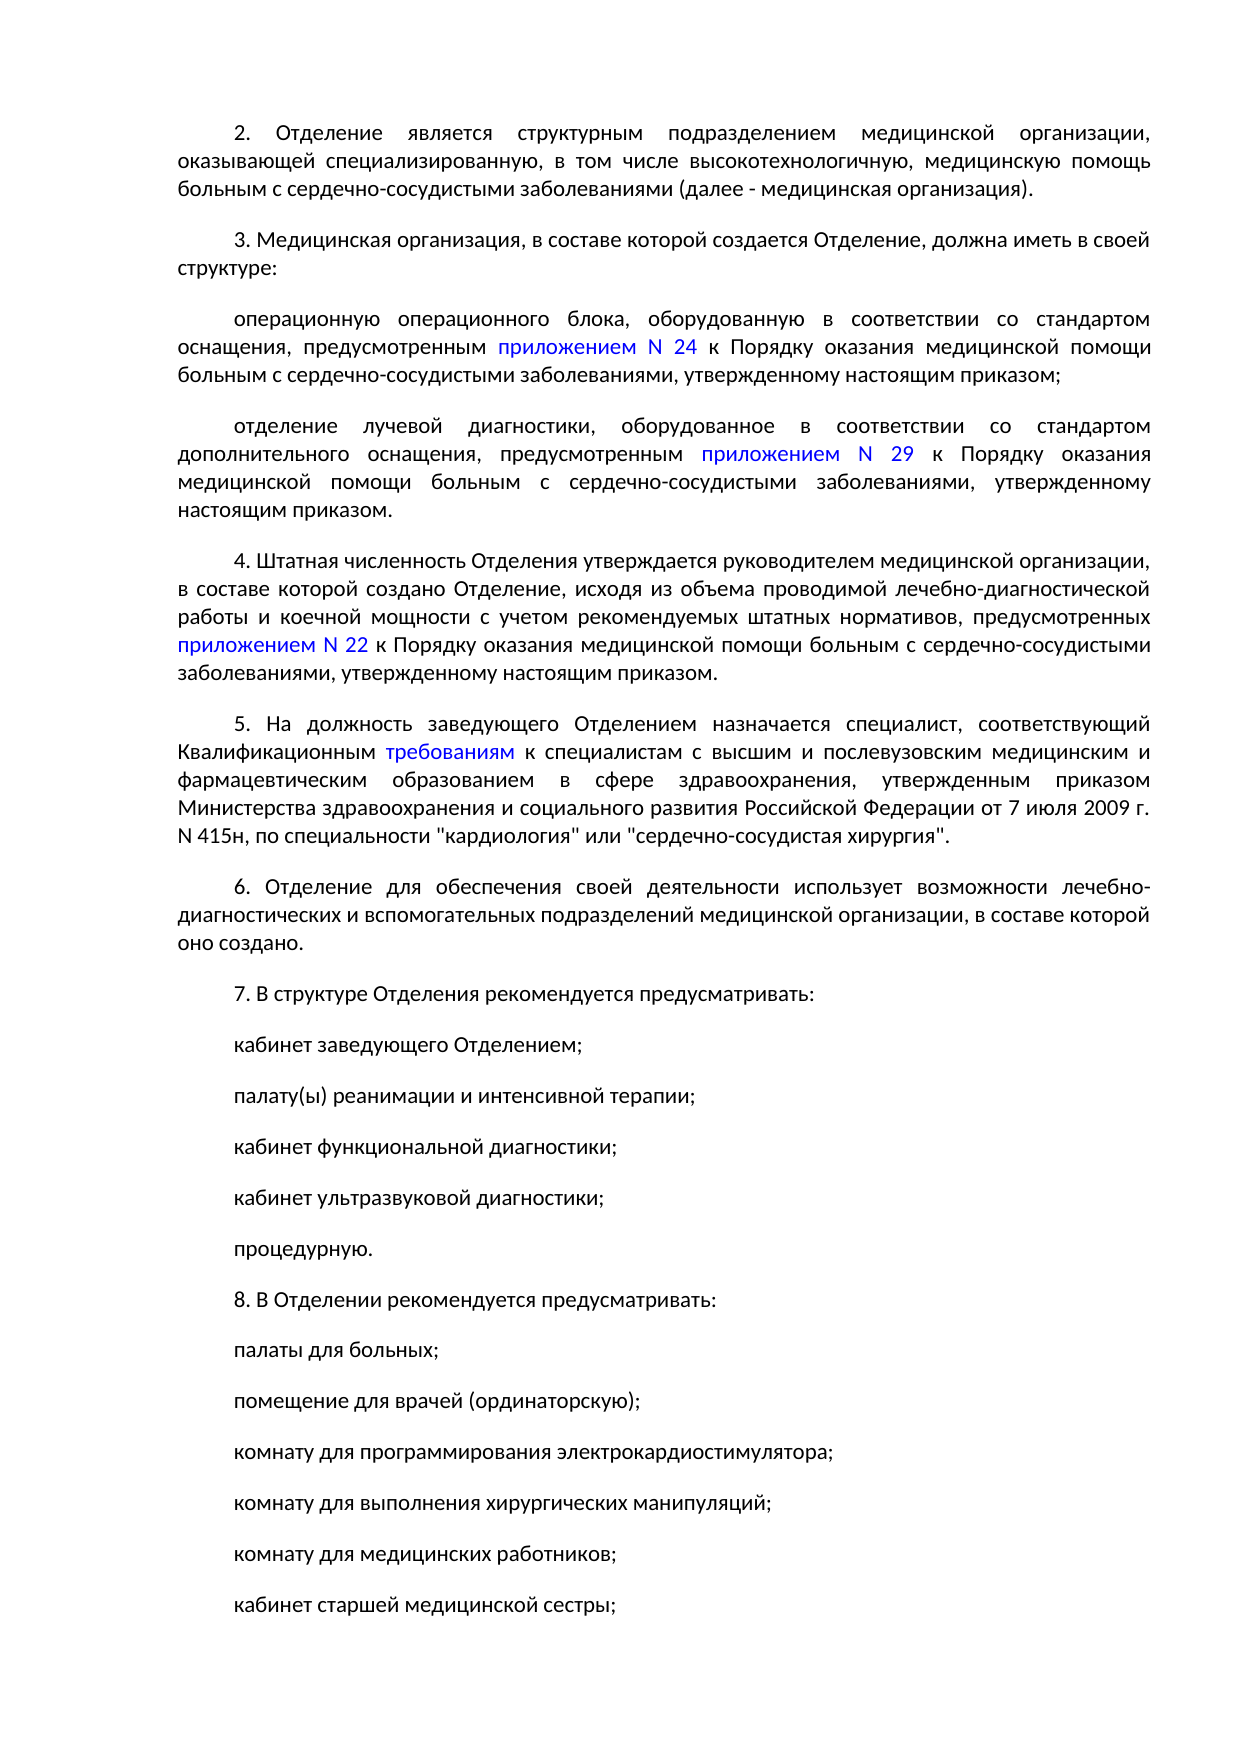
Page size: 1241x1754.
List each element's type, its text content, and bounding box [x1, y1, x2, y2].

text комнату для выполнения хирургических манипуляций; [177, 1488, 1152, 1516]
text операционную операционного блока, оборудованную в соответствии со стандартом оснащения, предусмотренным приложением N 24 к Порядку оказания медицинской помощи больным с сердечно-сосудистыми заболеваниями, утвержденному настоящим приказом; [177, 304, 1152, 388]
text кабинет ультразвуковой диагностики; [177, 1183, 1152, 1211]
text палату(ы) реанимации и интенсивной терапии; [177, 1081, 1152, 1109]
text 2. Отделение является структурным подразделением медицинской организации, оказывающей специализированную, в том числе высокотехнологичную, медицинскую помощь больным с сердечно-сосудистыми заболеваниями (далее - медицинская организация). [177, 118, 1152, 202]
text кабинет старшей медицинской сестры; [177, 1590, 1152, 1618]
text помещение для врачей (ординаторскую); [177, 1387, 1152, 1414]
text 3. Медицинская организация, в составе которой создается Отделение, должна иметь в своей структуре: [177, 225, 1152, 281]
text комнату для медицинских работников; [177, 1539, 1152, 1567]
text палаты для больных; [177, 1336, 1152, 1364]
text 4. Штатная численность Отделения утверждается руководителем медицинской организации, в составе которой создано Отделение, исходя из объема проводимой лечебно-диагностической работы и коечной мощности с учетом рекомендуемых штатных нормативов, предусмотренных приложением N 22 к Порядку оказания медицинской помощи больным с сердечно-сосудистыми заболеваниями, утвержденному настоящим приказом. [177, 546, 1152, 686]
text кабинет заведующего Отделением; [177, 1030, 1152, 1058]
text 5. На должность заведующего Отделением назначается специалист, соответствующий Квалификационным требованиям к специалистам с высшим и послевузовским медицинским и фармацевтическим образованием в сфере здравоохранения, утвержденным приказом Министерства здравоохранения и социального развития Российской Федерации от 7 июля 2009 г. N 415н, по специальности "кардиология" или "сердечно-сосудистая хирургия". [177, 709, 1152, 849]
text 7. В структуре Отделения рекомендуется предусматривать: [177, 979, 1152, 1007]
text 8. В Отделении рекомендуется предусматривать: [177, 1285, 1152, 1313]
text 6. Отделение для обеспечения своей деятельности использует возможности лечебно-диагностических и вспомогательных подразделений медицинской организации, в составе которой оно создано. [177, 872, 1152, 956]
text процедурную. [177, 1234, 1152, 1262]
text кабинет функциональной диагностики; [177, 1132, 1152, 1160]
text отделение лучевой диагностики, оборудованное в соответствии со стандартом дополнительного оснащения, предусмотренным приложением N 29 к Порядку оказания медицинской помощи больным с сердечно-сосудистыми заболеваниями, утвержденному настоящим приказом. [177, 411, 1152, 523]
text комнату для программирования электрокардиостимулятора; [177, 1437, 1152, 1466]
